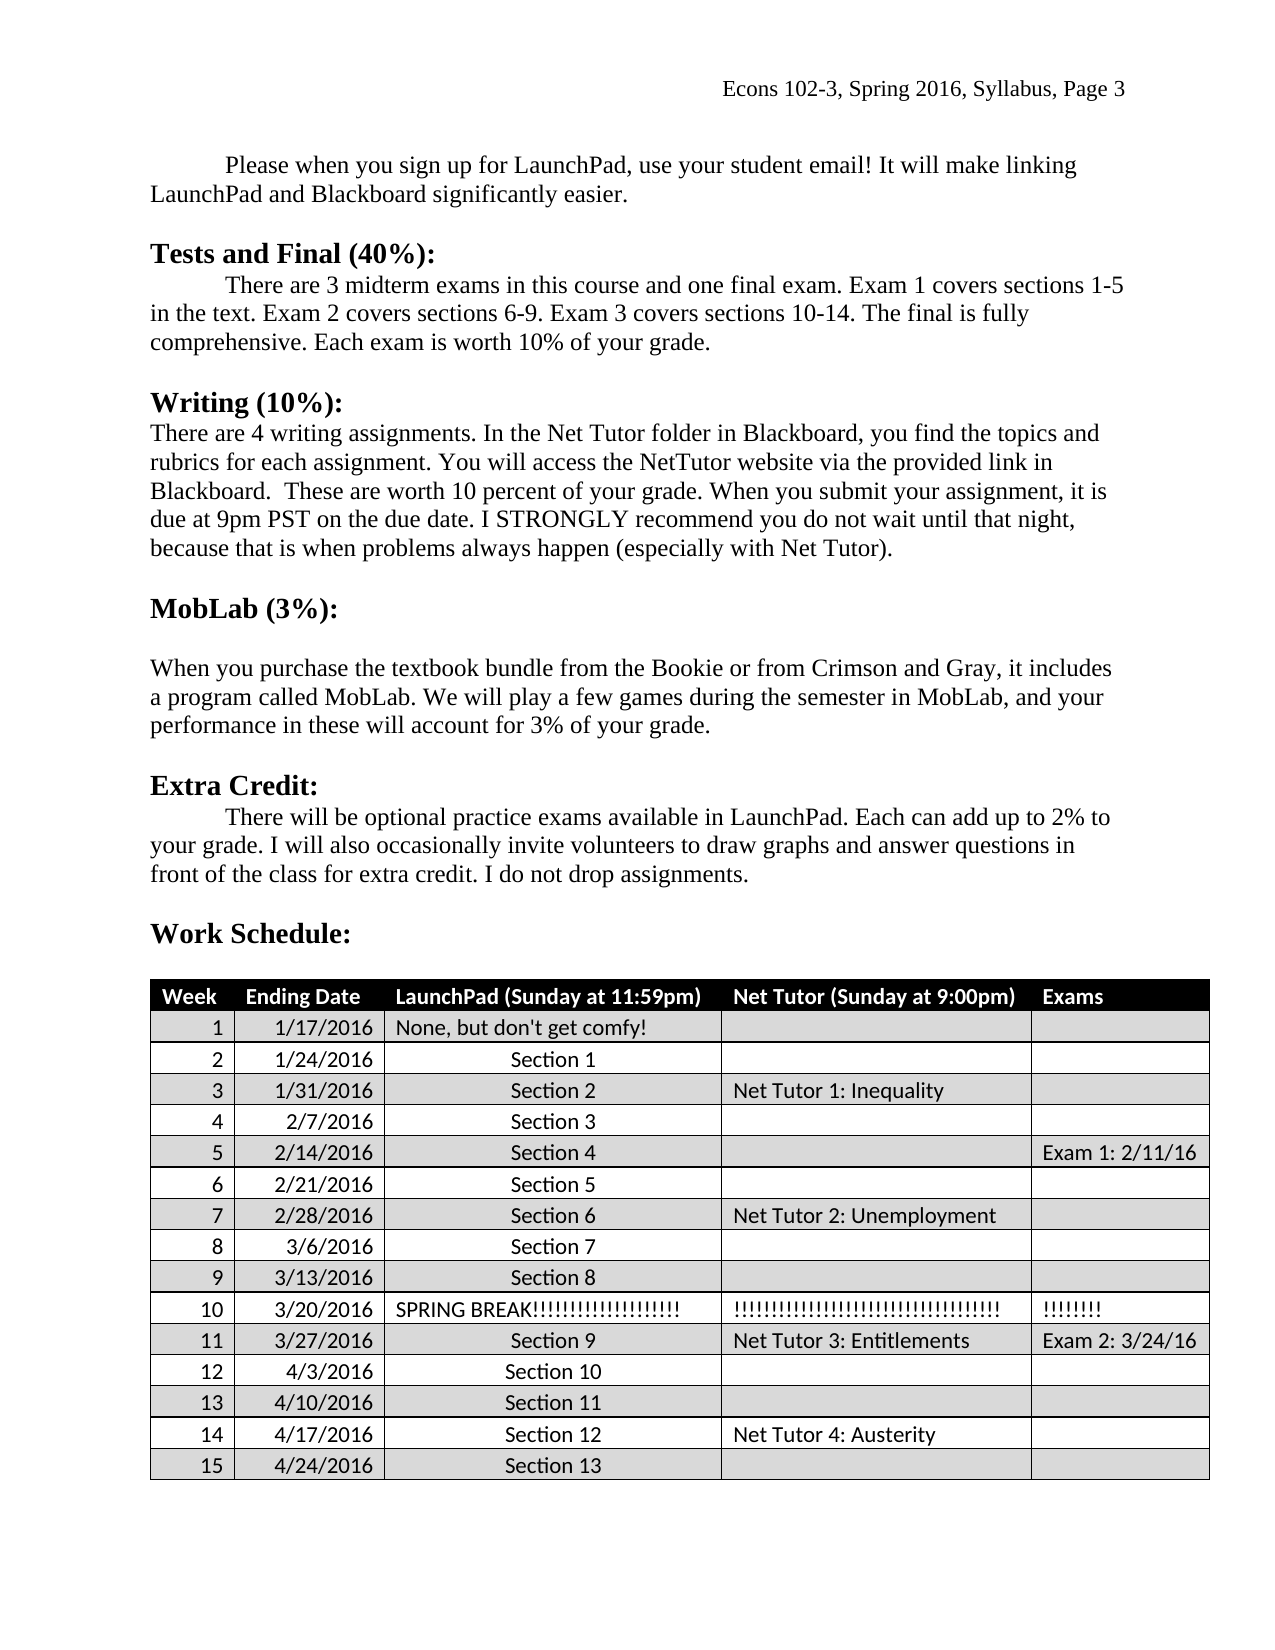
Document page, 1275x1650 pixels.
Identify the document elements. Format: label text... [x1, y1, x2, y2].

table_cell [722, 1261, 1031, 1291]
table_cell [722, 1355, 1031, 1385]
table_cell 7 [151, 1199, 234, 1229]
table_cell None, but don't get comfy! [385, 1011, 721, 1041]
table_cell Section 10 [385, 1355, 721, 1385]
table_cell [1032, 1355, 1209, 1385]
text MobLab (3%): [150, 591, 1125, 624]
text Extra Credit: [150, 768, 1125, 802]
table_cell Section 6 [385, 1199, 721, 1229]
table_cell 2/7/2016 [235, 1105, 384, 1135]
table_header Ending Date [235, 980, 384, 1010]
table_cell 3 [151, 1074, 234, 1104]
table_cell 2 [151, 1043, 234, 1073]
table_cell Section 11 [385, 1386, 721, 1416]
text Work Schedule: [150, 917, 1125, 950]
table_cell 2/21/2016 [235, 1168, 384, 1198]
table_cell [722, 1136, 1031, 1166]
table_cell Section 7 [385, 1230, 721, 1260]
table_cell [1032, 1386, 1209, 1416]
table_cell Section 5 [385, 1168, 721, 1198]
table_cell [1032, 1105, 1209, 1135]
table_cell 9 [151, 1261, 234, 1291]
table_cell 4/17/2016 [235, 1418, 384, 1448]
table_cell 1/17/2016 [235, 1011, 384, 1041]
table_cell 3/13/2016 [235, 1261, 384, 1291]
table_cell 1/31/2016 [235, 1074, 384, 1104]
table_cell [722, 1043, 1031, 1073]
table_cell 4 [151, 1105, 234, 1135]
table_cell 6 [151, 1168, 234, 1198]
table_cell [722, 1168, 1031, 1198]
table_cell 12 [151, 1355, 234, 1385]
table_cell Section 8 [385, 1261, 721, 1291]
table_cell [1032, 1230, 1209, 1260]
table_cell Section 3 [385, 1105, 721, 1135]
table_header LaunchPad (Sunday at 11:59pm) [385, 980, 721, 1010]
table_cell [1032, 1449, 1209, 1479]
table_cell [1032, 1074, 1209, 1104]
table_cell 4/10/2016 [235, 1386, 384, 1416]
table_cell SPRING BREAK!!!!!!!!!!!!!!!!!!!! [385, 1293, 721, 1323]
table_cell Section 12 [385, 1418, 721, 1448]
table_cell [722, 1011, 1031, 1041]
table_cell !!!!!!!!!!!!!!!!!!!!!!!!!!!!!!!!!!!! [722, 1293, 1031, 1323]
table_cell Section 9 [385, 1324, 721, 1354]
table_cell 15 [151, 1449, 234, 1479]
table_cell Net Tutor 1: Inequality [722, 1074, 1031, 1104]
table_cell [722, 1386, 1031, 1416]
table_cell 4/3/2016 [235, 1355, 384, 1385]
table_cell Exam 2: 3/24/16 [1032, 1324, 1209, 1354]
table_cell !!!!!!!! [1032, 1293, 1209, 1323]
text When you purchase the textbook bundle from the Bookie or from Crimson and Gray, it includes a program called MobLab. We will play a few games during the semester in MobLab, and your performance in these will account for 3% of your grade. [150, 653, 1125, 739]
text Writing (10%): [150, 385, 1125, 418]
table_cell [1032, 1199, 1209, 1229]
table_cell [1032, 1261, 1209, 1291]
table_cell 2/14/2016 [235, 1136, 384, 1166]
table_cell Net Tutor 3: Entitlements [722, 1324, 1031, 1354]
table_cell [722, 1449, 1031, 1479]
table_cell 5 [151, 1136, 234, 1166]
table_cell 1 [151, 1011, 234, 1041]
table_cell 13 [151, 1386, 234, 1416]
table_cell Section 2 [385, 1074, 721, 1104]
table_header Exams [1032, 980, 1209, 1010]
text There will be optional practice exams available in LaunchPad. Each can add up to 2% to your grade. I will also occasionally invite volunteers to draw graphs and answer questions in front of the class for extra credit. I do not drop assignments. [150, 802, 1125, 888]
table_cell 11 [151, 1324, 234, 1354]
table_cell 2/28/2016 [235, 1199, 384, 1229]
table_cell 1/24/2016 [235, 1043, 384, 1073]
table_header Net Tutor (Sunday at 9:00pm) [722, 980, 1031, 1010]
table_cell Exam 1: 2/11/16 [1032, 1136, 1209, 1166]
table_cell [1032, 1043, 1209, 1073]
table_cell 10 [151, 1293, 234, 1323]
table_cell [722, 1230, 1031, 1260]
text Tests and Final (40%): [150, 236, 1125, 270]
table_cell 3/27/2016 [235, 1324, 384, 1354]
table_cell 14 [151, 1418, 234, 1448]
table_cell 3/6/2016 [235, 1230, 384, 1260]
text There are 3 midterm exams in this course and one final exam. Exam 1 covers sections 1-5 in the text. Exam 2 covers sections 6-9. Exam 3 covers sections 10-14. The final is fully comprehensive. Each exam is worth 10% of your grade. [150, 270, 1125, 356]
table_cell Net Tutor 4: Austerity [722, 1418, 1031, 1448]
text Please when you sign up for LaunchPad, use your student email! It will make linking LaunchPad and Blackboard significantly easier. [150, 150, 1125, 207]
table_cell [722, 1105, 1031, 1135]
table_cell Section 13 [385, 1449, 721, 1479]
table_cell Section 4 [385, 1136, 721, 1166]
table_cell 4/24/2016 [235, 1449, 384, 1479]
table_cell [1032, 1168, 1209, 1198]
text There are 4 writing assignments. In the Net Tutor folder in Blackboard, you find the topics and rubrics for each assignment. You will access the NetTutor website via the provided link in Blackboard. These are worth 10 percent of your grade. When you submit your assignment, it is due at 9pm PST on the due date. I STRONGLY recommend you do not wait until that night, because that is when problems always happen (especially with Net Tutor). [150, 418, 1125, 562]
table_header Week [151, 980, 234, 1010]
table_cell Section 1 [385, 1043, 721, 1073]
table_cell 8 [151, 1230, 234, 1260]
table_cell 3/20/2016 [235, 1293, 384, 1323]
table_cell [1032, 1418, 1209, 1448]
table_cell Net Tutor 2: Unemployment [722, 1199, 1031, 1229]
table_cell [1032, 1011, 1209, 1041]
